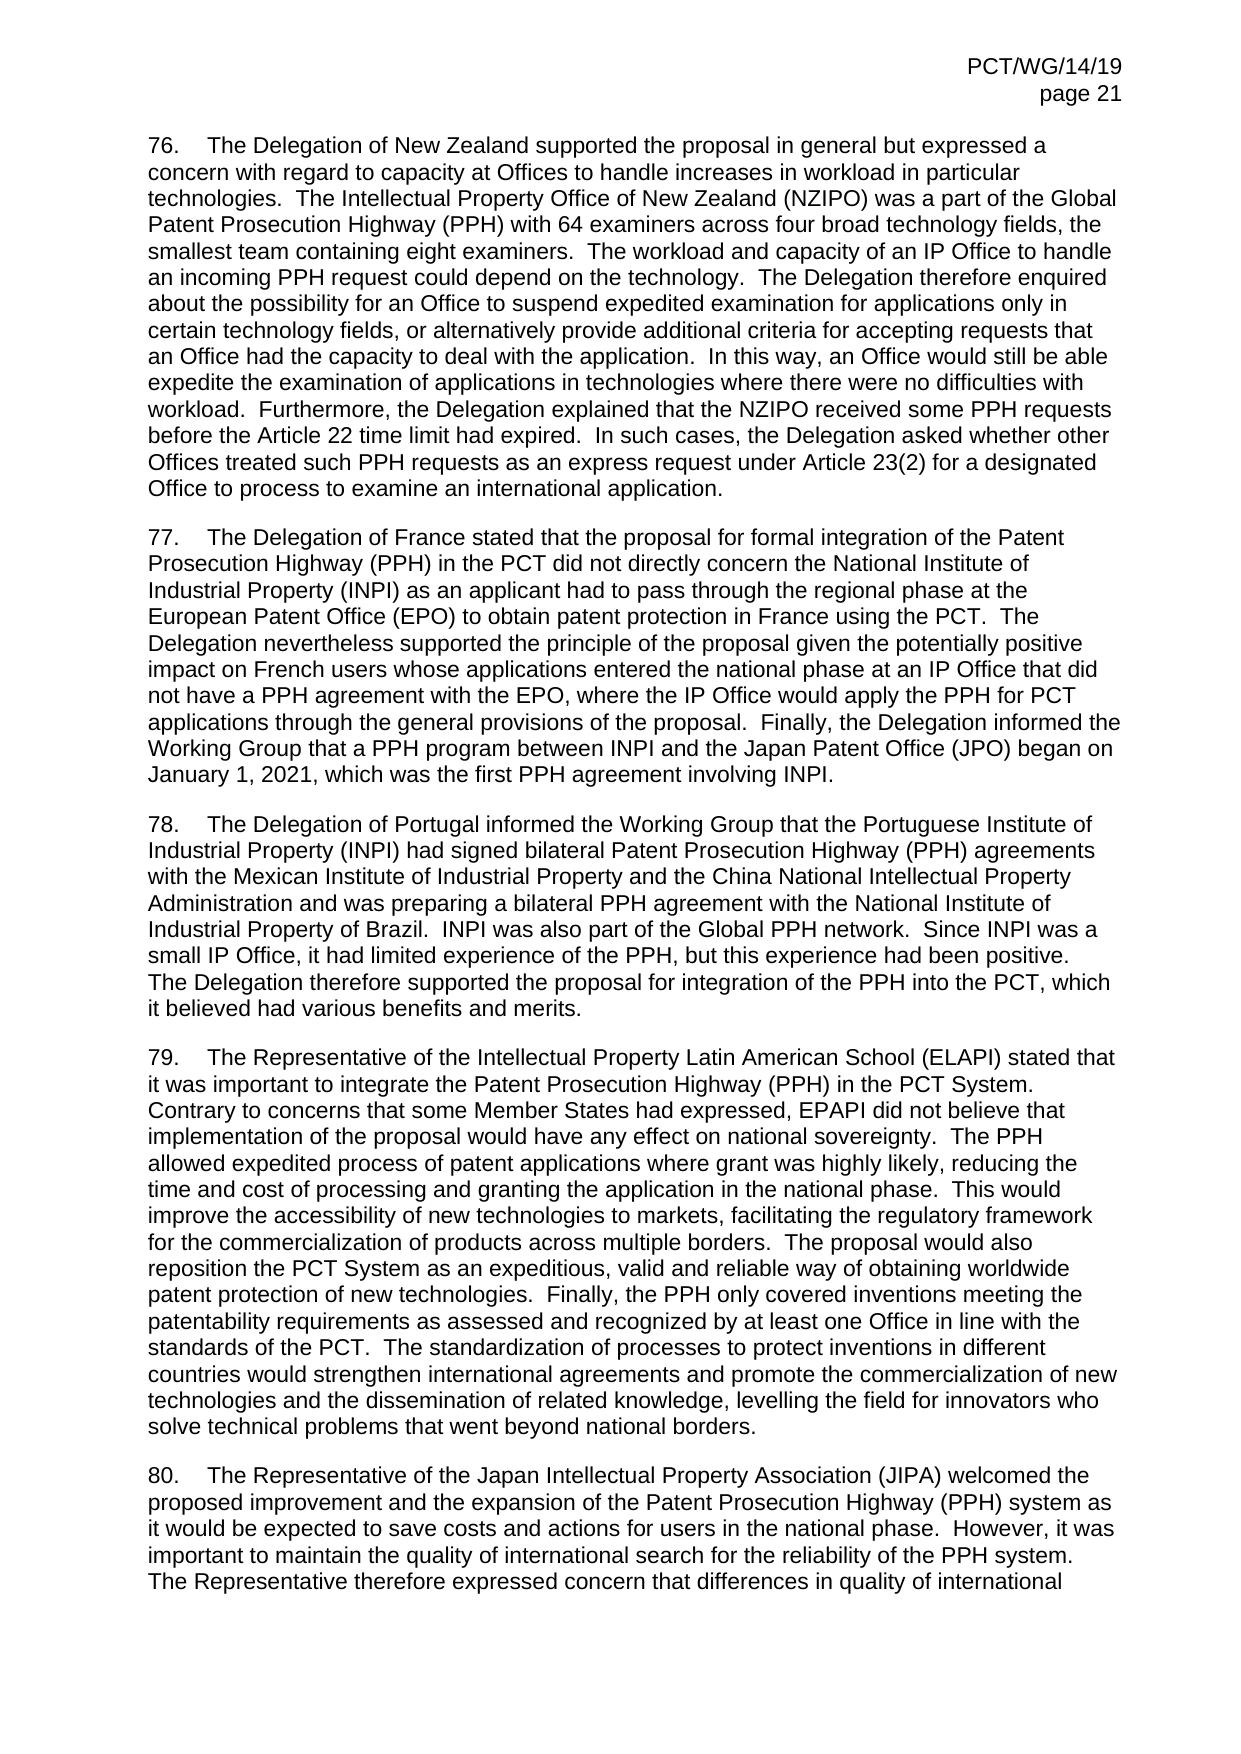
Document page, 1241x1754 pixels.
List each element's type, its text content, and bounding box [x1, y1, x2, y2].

text The Delegation of Portugal informed the Working Group that the Portuguese Institute of Industrial Property (INPI) had signed bilateral Patent Prosecution Highway (PPH) agreements with the Mexican Institute of Industrial Property and the China National Intellectual Property Administration and was preparing a bilateral PPH agreement with the National Institute of Industrial Property of Brazil. INPI was also part of the Global PPH network. Since INPI was a small IP Office, it had limited experience of the PPH, but this experience had been positive. The Delegation therefore supported the proposal for integration of the PPH into the PCT, which it believed had various benefits and merits. [148, 811, 1122, 1021]
text The Representative of the Intellectual Property Latin American School (ELAPI) stated that it was important to integrate the Patent Prosecution Highway (PPH) in the PCT System. Contrary to concerns that some Member States had expressed, EPAPI did not believe that implementation of the proposal would have any effect on national sovereignty. The PPH allowed expedited process of patent applications where grant was highly likely, reducing the time and cost of processing and granting the application in the national phase. This would improve the accessibility of new technologies to markets, facilitating the regulatory framework for the commercialization of products across multiple borders. The proposal would also reposition the PCT System as an expeditious, valid and reliable way of obtaining worldwide patent protection of new technologies. Finally, the PPH only covered inventions meeting the patentability requirements as assessed and recognized by at least one Office in line with the standards of the PCT. The standardization of processes to protect inventions in different countries would strengthen international agreements and promote the commercialization of new technologies and the dissemination of related knowledge, levelling the field for innovators who solve technical problems that went beyond national borders. [148, 1044, 1122, 1439]
text The Delegation of New Zealand supported the proposal in general but expressed a concern with regard to capacity at Offices to handle increases in workload in particular technologies. The Intellectual Property Office of New Zealand (NZIPO) was a part of the Global Patent Prosecution Highway (PPH) with 64 examiners across four broad technology fields, the smallest team containing eight examiners. The workload and capacity of an IP Office to handle an incoming PPH request could depend on the technology. The Delegation therefore enquired about the possibility for an Office to suspend expedited examination for applications only in certain technology fields, or alternatively provide additional criteria for accepting requests that an Office had the capacity to deal with the application. In this way, an Office would still be able expedite the examination of applications in technologies where there were no difficulties with workload. Furthermore, the Delegation explained that the NZIPO received some PPH requests before the Article 22 time limit had expired. In such cases, the Delegation asked whether other Offices treated such PPH requests as an express request under Article 23(2) for a designated Office to process to examine an international application. [148, 132, 1122, 501]
text The Delegation of France stated that the proposal for formal integration of the Patent Prosecution Highway (PPH) in the PCT did not directly concern the National Institute of Industrial Property (INPI) as an applicant had to pass through the regional phase at the European Patent Office (EPO) to obtain patent protection in France using the PCT. The Delegation nevertheless supported the principle of the proposal given the potentially positive impact on French users whose applications entered the national phase at an IP Office that did not have a PPH agreement with the EPO, where the IP Office would apply the PPH for PCT applications through the general provisions of the proposal. Finally, the Delegation informed the Working Group that a PPH program between INPI and the Japan Patent Office (JPO) began on January 1, 2021, which was the first PPH agreement involving INPI. [148, 524, 1122, 788]
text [148, 1462, 1122, 1594]
